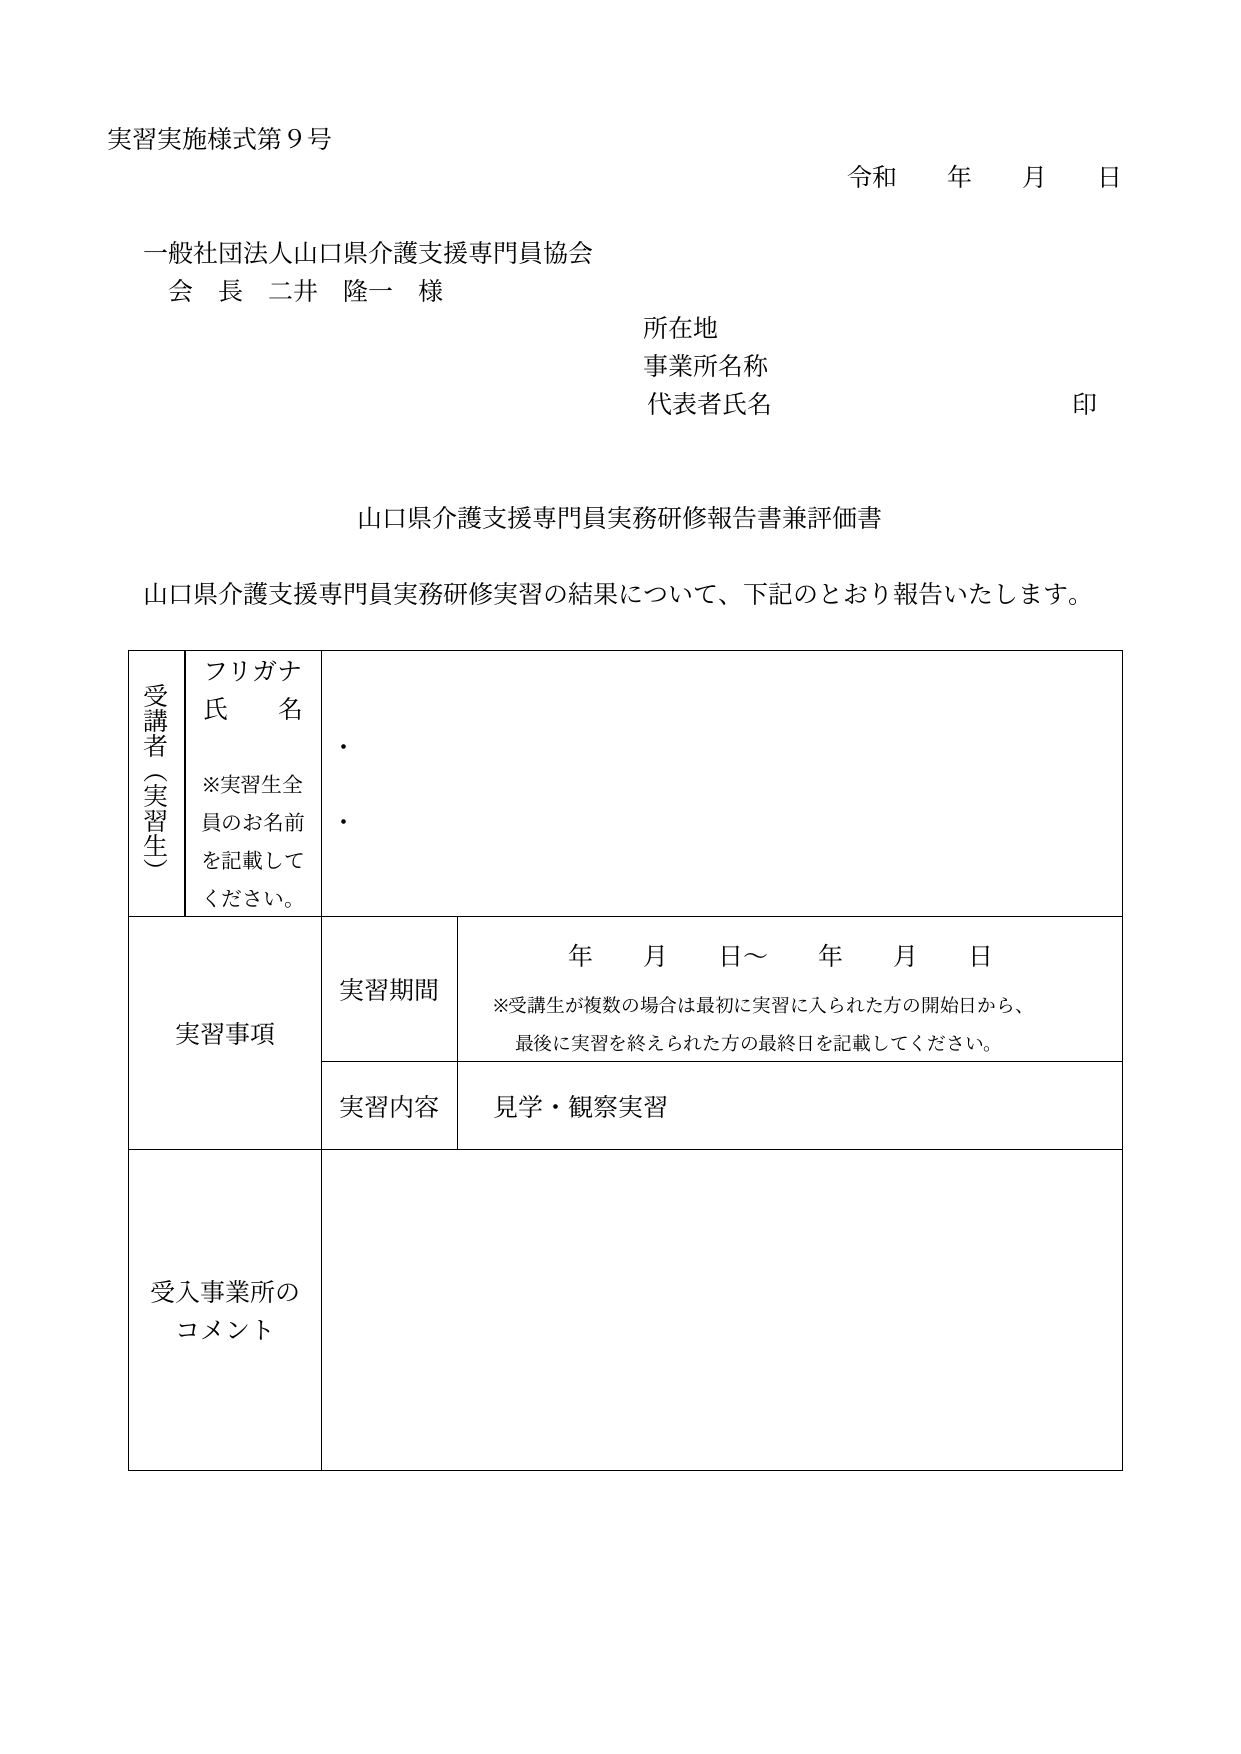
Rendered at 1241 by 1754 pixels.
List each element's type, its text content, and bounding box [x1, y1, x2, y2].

text 山口県介護支援専門員実務研修実習の結果について、下記のとおり報告いたします。 [118, 574, 1122, 612]
table_cell 実習内容 [322, 1062, 457, 1149]
text 代表者氏名 印 [118, 384, 1097, 422]
text 令和 年 月 日 [118, 157, 1122, 194]
table_header ・ ・ [322, 651, 1122, 916]
table_cell 受入事業所の コメント [129, 1150, 321, 1470]
table_cell 実習期間 [322, 917, 457, 1061]
table_header 受講者（実習生） [129, 651, 184, 916]
text 会 長 二井 隆一 様 [118, 270, 1122, 308]
text 所在地 [118, 308, 1047, 346]
table_cell 実習事項 [129, 917, 321, 1149]
table_cell 見学・観察実習 [458, 1062, 1122, 1149]
table_header フリガナ 氏 名 ※実習生全員のお名前を記載してください。 [186, 651, 321, 916]
text 事業所名称 [118, 346, 1122, 384]
text 実習実施様式第９号 [101, 119, 1122, 157]
table_cell [322, 1150, 1122, 1470]
text 一般社団法人山口県介護支援専門員協会 [118, 232, 1122, 270]
subtitle 山口県介護支援専門員実務研修報告書兼評価書 [118, 498, 1122, 536]
table_cell 年 月 日～ 年 月 日 ※受講生が複数の場合は最初に実習に入られた方の開始日から、 最後に実習を終えられた方の最終日を記載してください。 [458, 917, 1122, 1061]
